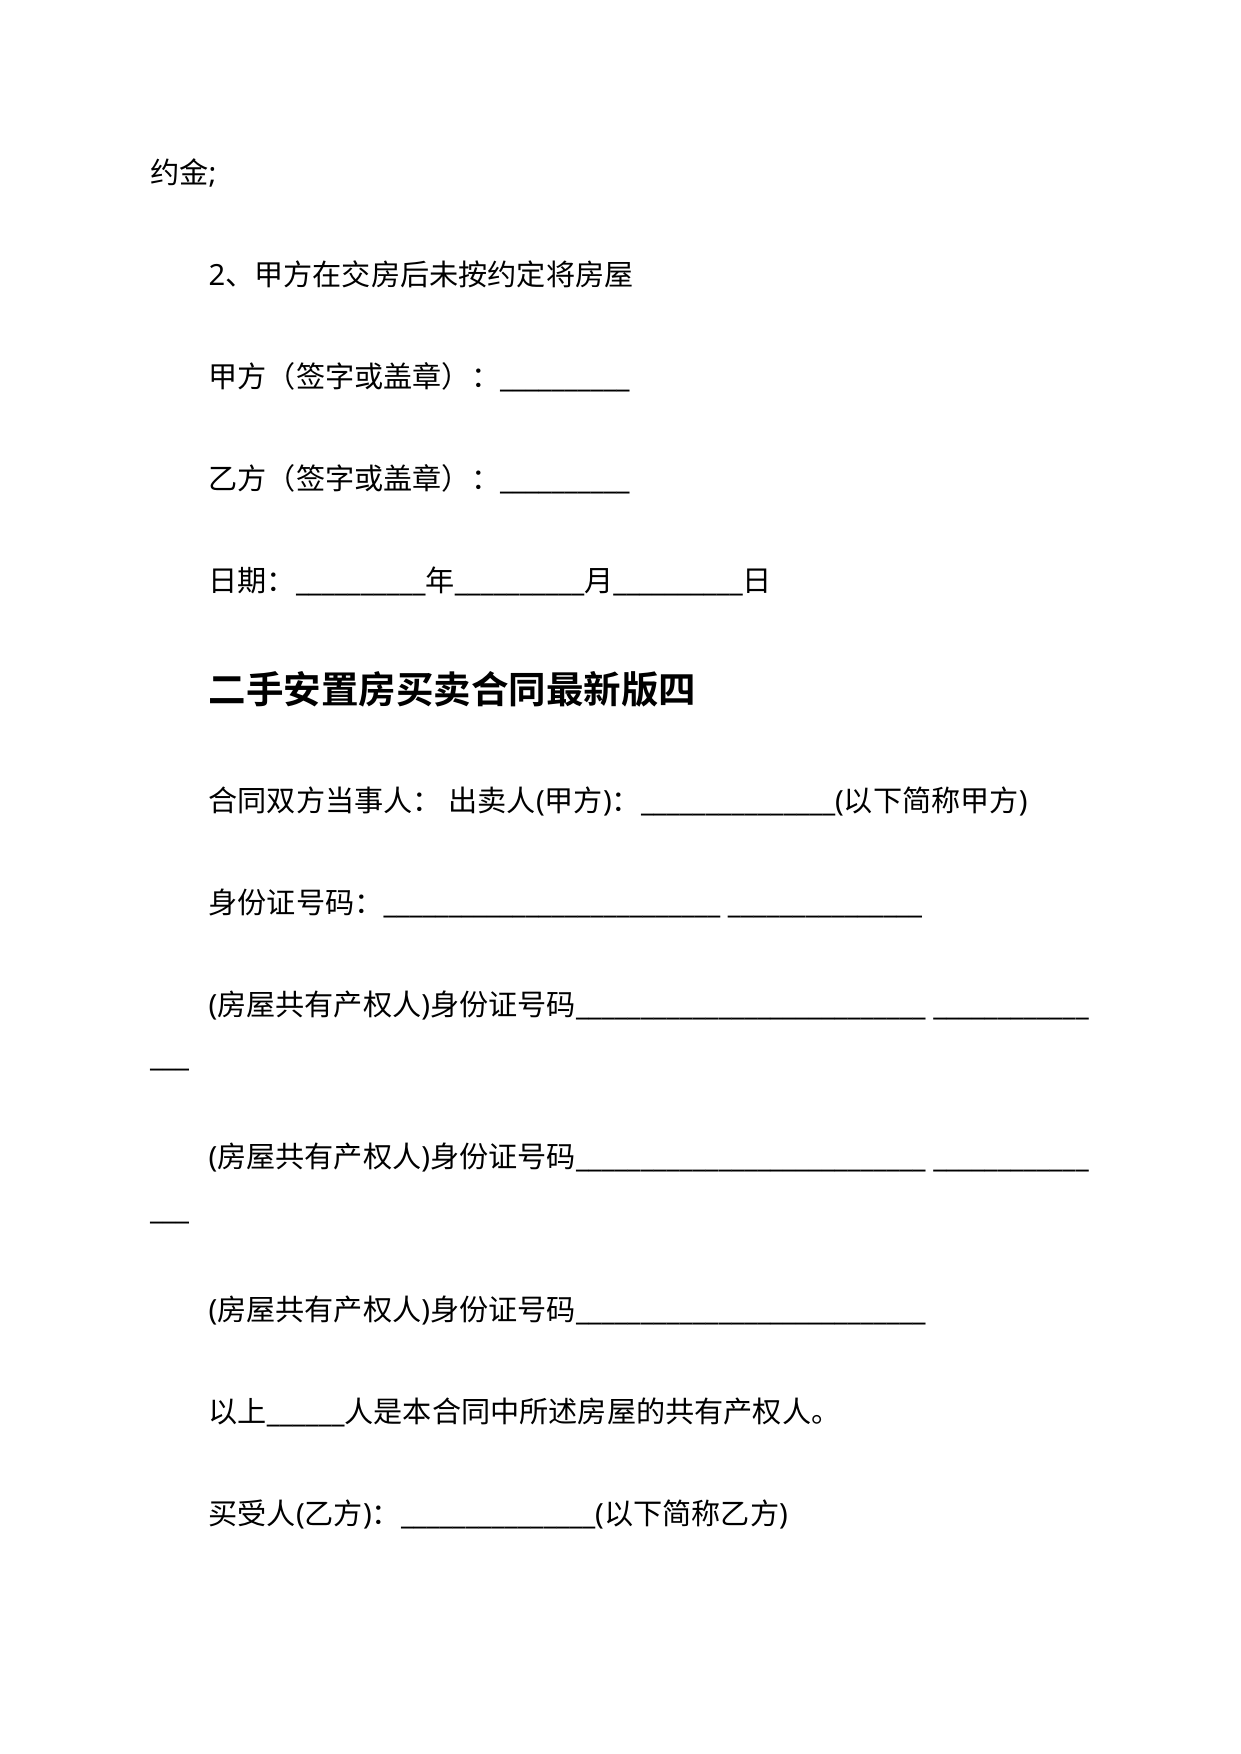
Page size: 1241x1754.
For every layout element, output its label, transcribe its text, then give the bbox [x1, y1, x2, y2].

text 以上______人是本合同中所述房屋的共有产权人。 [150, 1389, 1090, 1431]
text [150, 150, 1090, 192]
text 日期：__________年__________月__________日 [150, 558, 1090, 600]
text 合同双方当事人： 出卖人(甲方)：_______________(以下简称甲方) [150, 777, 1090, 820]
text 二手安置房买卖合同最新版四 [150, 660, 1090, 714]
text 2、甲方在交房后未按约定将房屋 [150, 252, 1090, 294]
text 买受人(乙方)：_______________(以下简称乙方) [150, 1491, 1090, 1533]
text 甲方（签字或盖章）：__________ [150, 354, 1090, 396]
text (房屋共有产权人)身份证号码___________________________ [150, 1287, 1090, 1329]
text (房屋共有产权人)身份证号码___________________________ _______________ [150, 981, 1090, 1075]
text (房屋共有产权人)身份证号码___________________________ _______________ [150, 1134, 1090, 1228]
text 身份证号码：__________________________ _______________ [150, 879, 1090, 922]
text 乙方（签字或盖章）：__________ [150, 456, 1090, 498]
